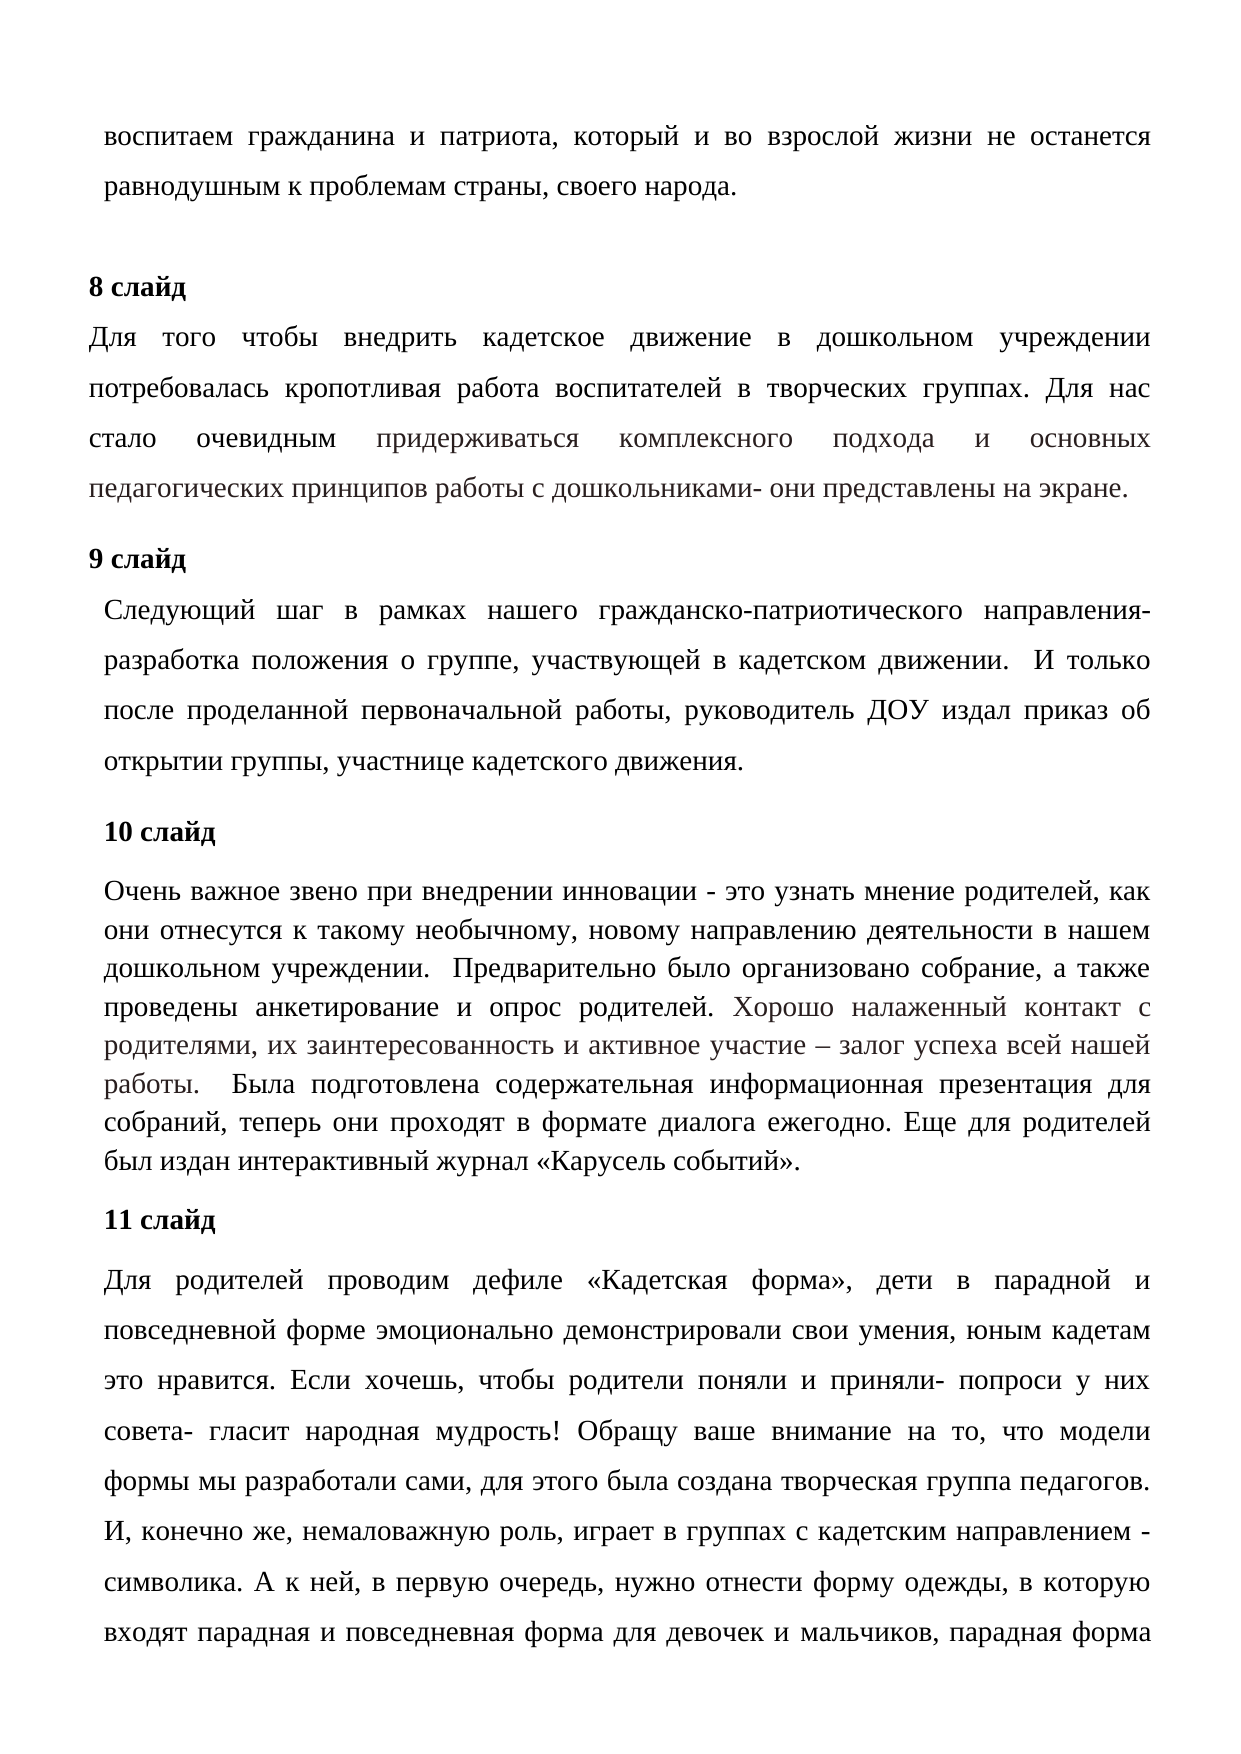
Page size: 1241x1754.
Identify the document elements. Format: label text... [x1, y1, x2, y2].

text Очень важное звено при внедрении инновации - это узнать мнение родителей, как они отнесутся к такому необычному, новому направлению деятельности в нашем дошкольном учреждении. Предварительно было организовано собрание, а также проведены анкетирование и опрос родителей. Хорошо налаженный контакт с родителями, их заинтересованность и активное участие – залог успеха всей нашей работы. Была подготовлена содержательная информационная презентация для собраний, теперь они проходят в формате диалога ежегодно. Еще для родителей был издан интерактивный журнал «Карусель событий». [103, 873, 1152, 1177]
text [103, 118, 1152, 202]
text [103, 1262, 1152, 1648]
text 9 слайд [89, 542, 1152, 575]
text Следующий шаг в рамках нашего гражданско-патриотического направления- разработка положения о группе, участвующей в кадетском движении. И только после проделанной первоначальной работы, руководитель ДОУ издал приказ об открытии группы, участнице кадетского движения. [103, 592, 1152, 776]
text 8 слайд [89, 269, 1152, 303]
text Для того чтобы внедрить кадетское движение в дошкольном учреждении потребовалась кропотливая работа воспитателей в творческих группах. Для нас стало очевидным придерживаться комплексного подхода и основных педагогических принципов работы с дошкольниками- они представлены на экране. [89, 319, 1152, 504]
text 11 слайд [103, 1202, 1152, 1236]
text 10 слайд [103, 814, 1152, 847]
